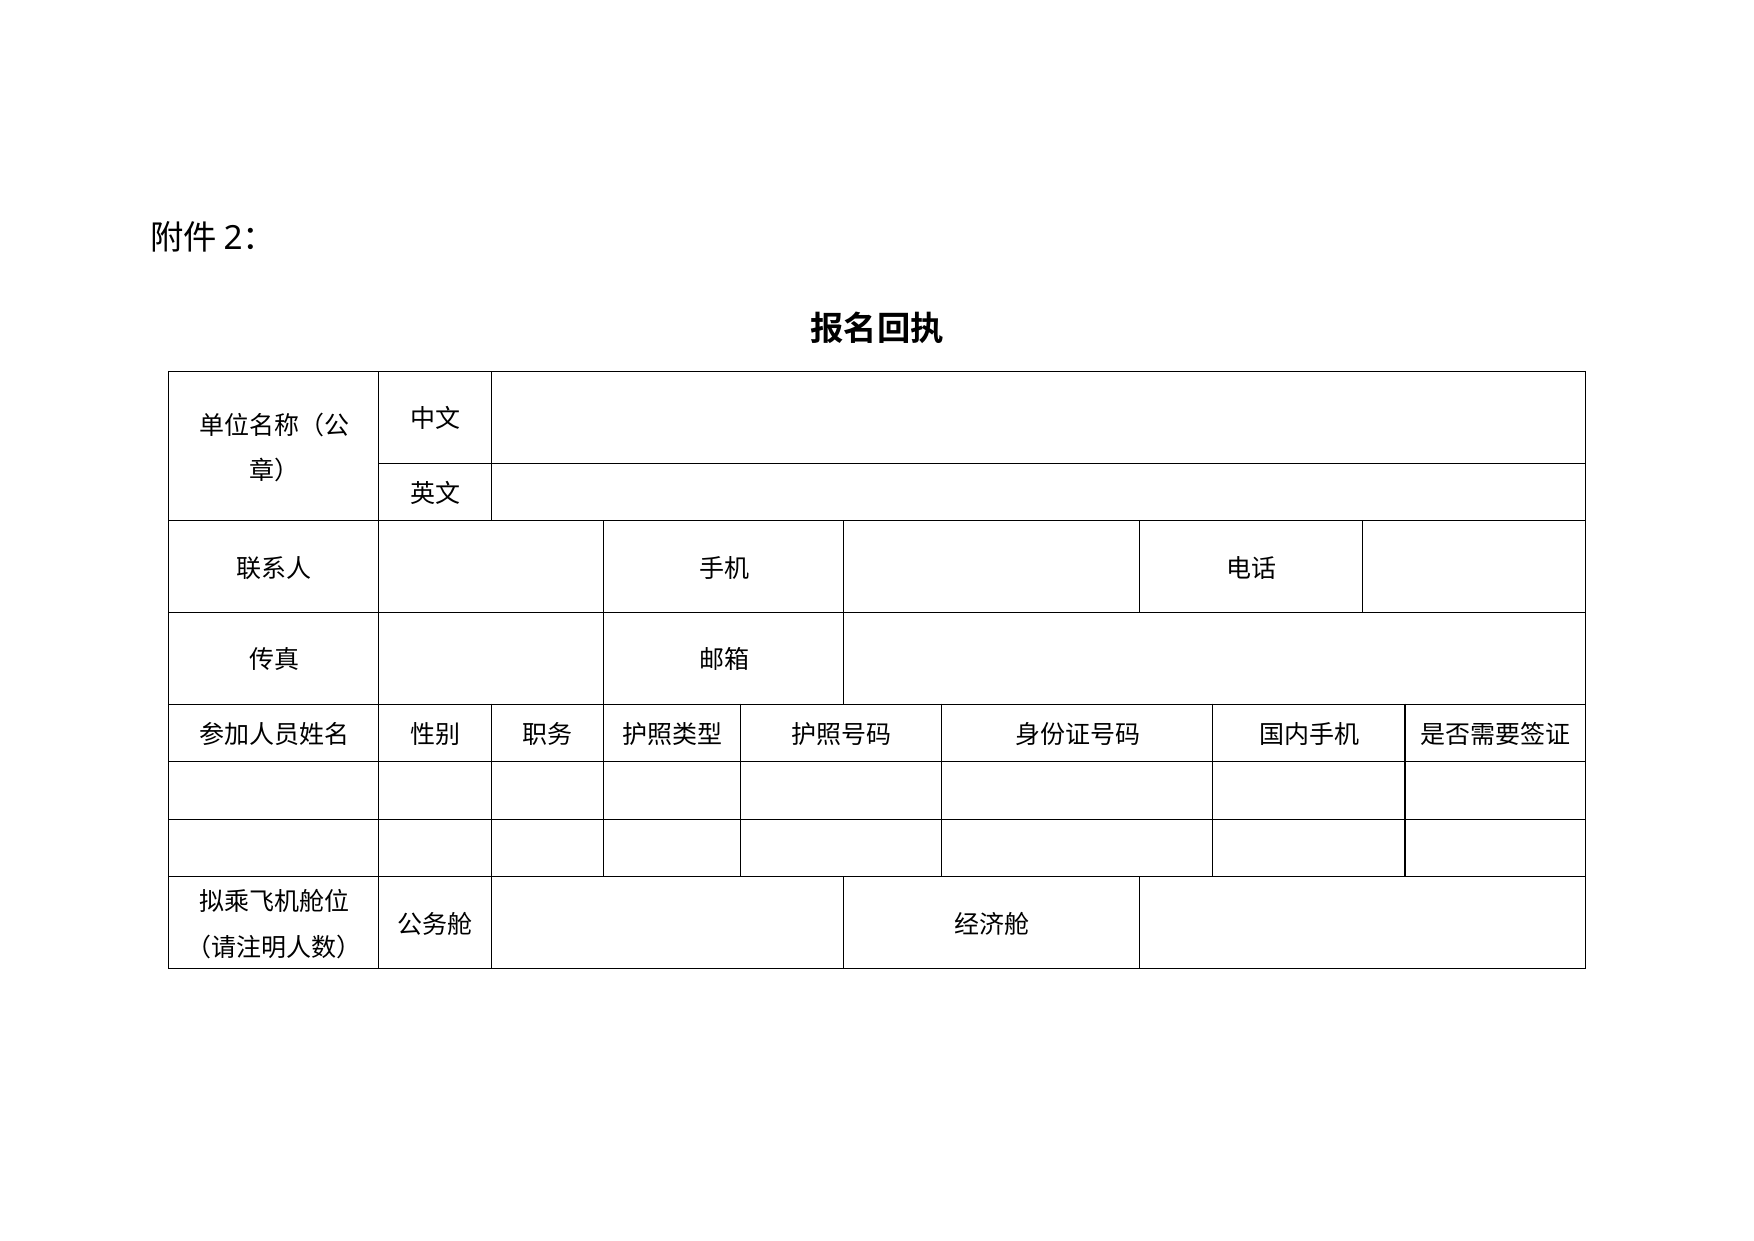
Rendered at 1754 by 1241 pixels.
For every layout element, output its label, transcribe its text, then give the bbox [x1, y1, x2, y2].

table_cell 经济舱 [844, 877, 1139, 968]
table_cell [741, 762, 941, 819]
table_cell [492, 820, 603, 876]
table_cell 手机 [604, 521, 843, 612]
table_cell 职务 [492, 705, 603, 761]
table_cell [169, 762, 378, 819]
table_cell 身份证号码 [942, 705, 1212, 761]
table_cell 性别 [379, 705, 491, 761]
table_cell [379, 820, 491, 876]
table_cell 联系人 [169, 521, 378, 612]
table_cell [492, 877, 843, 968]
table_cell [492, 762, 603, 819]
table_cell 护照号码 [741, 705, 941, 761]
table_cell 公务舱 [379, 877, 491, 968]
table_cell [1406, 762, 1585, 819]
table_cell 护照类型 [604, 705, 740, 761]
table_header 中文 [379, 372, 491, 462]
table_cell 拟乘飞机舱位 （请注明人数） [169, 877, 378, 968]
table_cell [942, 820, 1212, 876]
table_cell [604, 762, 740, 819]
table_cell [1213, 820, 1404, 876]
table_cell [1363, 521, 1585, 612]
table_cell 英文 [379, 464, 491, 520]
table_cell [604, 820, 740, 876]
table_cell [379, 762, 491, 819]
table_cell 传真 [169, 613, 378, 703]
table_cell 电话 [1140, 521, 1362, 612]
table_cell 是否需要签证 [1406, 705, 1585, 761]
table_cell [169, 820, 378, 876]
table_header 单位名称（公章） [169, 372, 378, 520]
text 报名回执 [150, 280, 1604, 371]
text 附件2： [150, 189, 1604, 280]
table_cell [1406, 820, 1585, 876]
table_cell [379, 613, 603, 703]
table_cell [379, 521, 603, 612]
table_cell [844, 521, 1139, 612]
table_cell [1213, 762, 1404, 819]
table_cell 国内手机 [1213, 705, 1404, 761]
table_cell [942, 762, 1212, 819]
table_cell 邮箱 [604, 613, 843, 703]
table_cell [741, 820, 941, 876]
table_header [492, 372, 1585, 462]
table_cell 参加人员姓名 [169, 705, 378, 761]
table_cell [492, 464, 1585, 520]
table_cell [844, 613, 1585, 703]
table_cell [1140, 877, 1585, 968]
